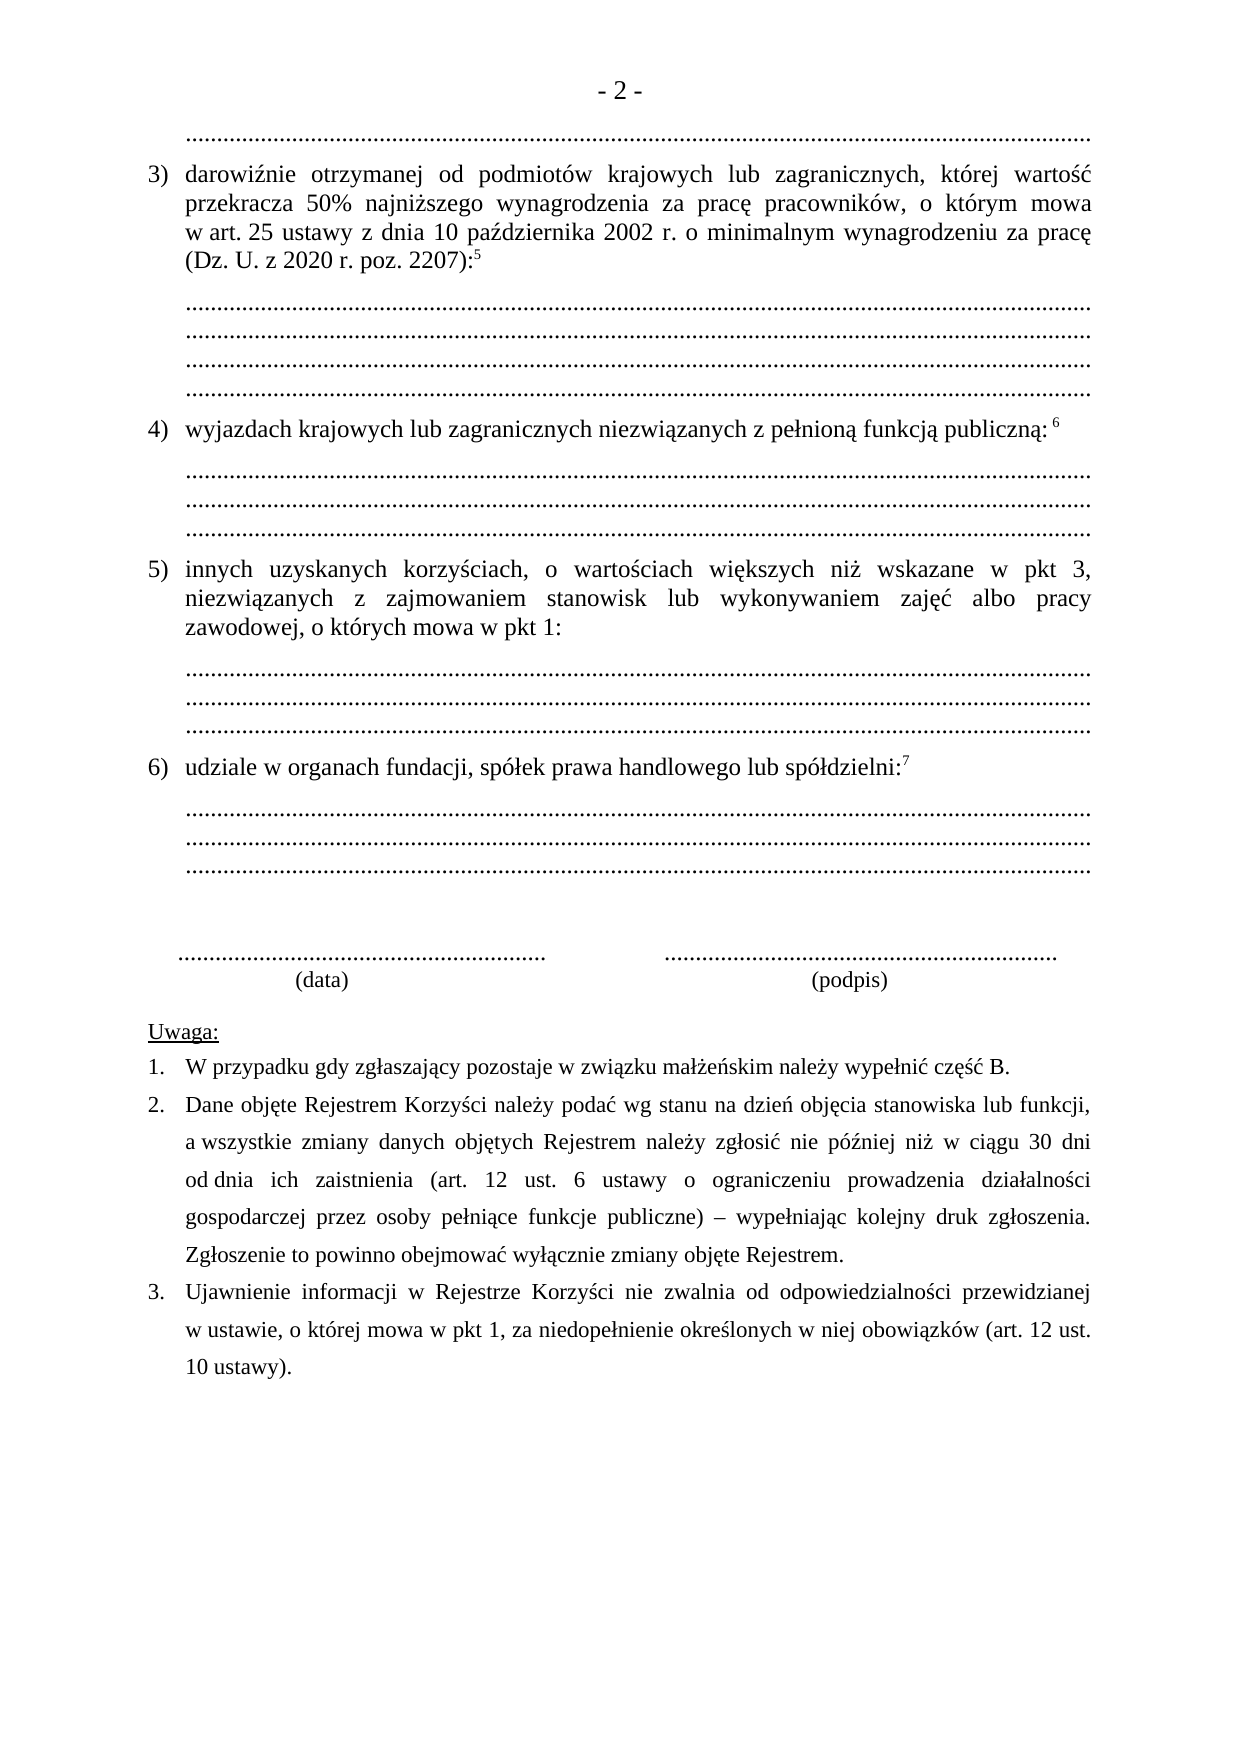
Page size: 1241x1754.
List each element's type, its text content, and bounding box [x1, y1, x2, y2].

text ................................................................................................................................................. [148, 373, 1092, 402]
text ........................................................... ............................................................... [177, 937, 1092, 966]
text ................................................................................................................................................. [148, 711, 1092, 739]
text ................................................................................................................................................. [185, 822, 1092, 851]
text ................................................................................................................................................. [185, 682, 1092, 711]
list Dane objęte Rejestrem Korzyści należy podać wg stanu na dzień objęcia stanowiska lub funkcji, a wszystkie zmiany danych objętych Rejestrem należy zgłosić nie później niż w ciągu 30 dni od dnia ich zaistnienia (art. 12 ust. 6 ustawy o ograniczeniu prowadzenia działalności gospodarczej przez osoby pełniące funkcje publiczne) – wypełniając kolejny druk zgłoszenia. Zgłoszenie to powinno obejmować wyłącznie zmiany objęte Rejestrem. [148, 1082, 1092, 1270]
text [185, 118, 1092, 147]
text ................................................................................................................................................. [185, 793, 1092, 822]
text ................................................................................................................................................. [185, 456, 1092, 484]
list innych uzyskanych korzyściach, o wartościach większych niż wskazane w pkt 3, niezwiązanych z zajmowaniem stanowisk lub wykonywaniem zajęć albo pracy zawodowej, o których mowa w pkt 1: [148, 554, 1092, 641]
text (data) (podpis) [221, 966, 1092, 992]
text ................................................................................................................................................. [185, 287, 1092, 316]
list darowiźnie otrzymanej od podmiotów krajowych lub zagranicznych, której wartość przekracza 50% najniższego wynagrodzenia za pracę pracowników, o którym mowa w art. 25 ustawy z dnia 10 października 2002 r. o minimalnym wynagrodzeniu za pracę (Dz. U. z 2020 r. poz. 2207): [148, 159, 1092, 274]
list W przypadku gdy zgłaszający pozostaje w związku małżeńskim należy wypełnić część B. [148, 1045, 1092, 1082]
text ................................................................................................................................................. [148, 851, 1092, 879]
text ................................................................................................................................................. [185, 484, 1092, 513]
text ................................................................................................................................................. [148, 344, 1092, 373]
text ................................................................................................................................................. [148, 513, 1092, 542]
text Uwaga: [148, 1018, 1092, 1045]
text ................................................................................................................................................. [185, 653, 1092, 682]
list udziale w organach fundacji, spółek prawa handlowego lub spółdzielni: [148, 752, 1092, 781]
list Ujawnienie informacji w Rejestrze Korzyści nie zwalnia od odpowiedzialności przewidzianej w ustawie, o której mowa w pkt 1, za niedopełnienie określonych w niej obowiązków (art. 12 ust. 10 ustawy). [148, 1270, 1092, 1382]
text ................................................................................................................................................. [185, 316, 1092, 344]
list wyjazdach krajowych lub zagranicznych niezwiązanych z pełnioną funkcją publiczną: [148, 414, 1092, 443]
